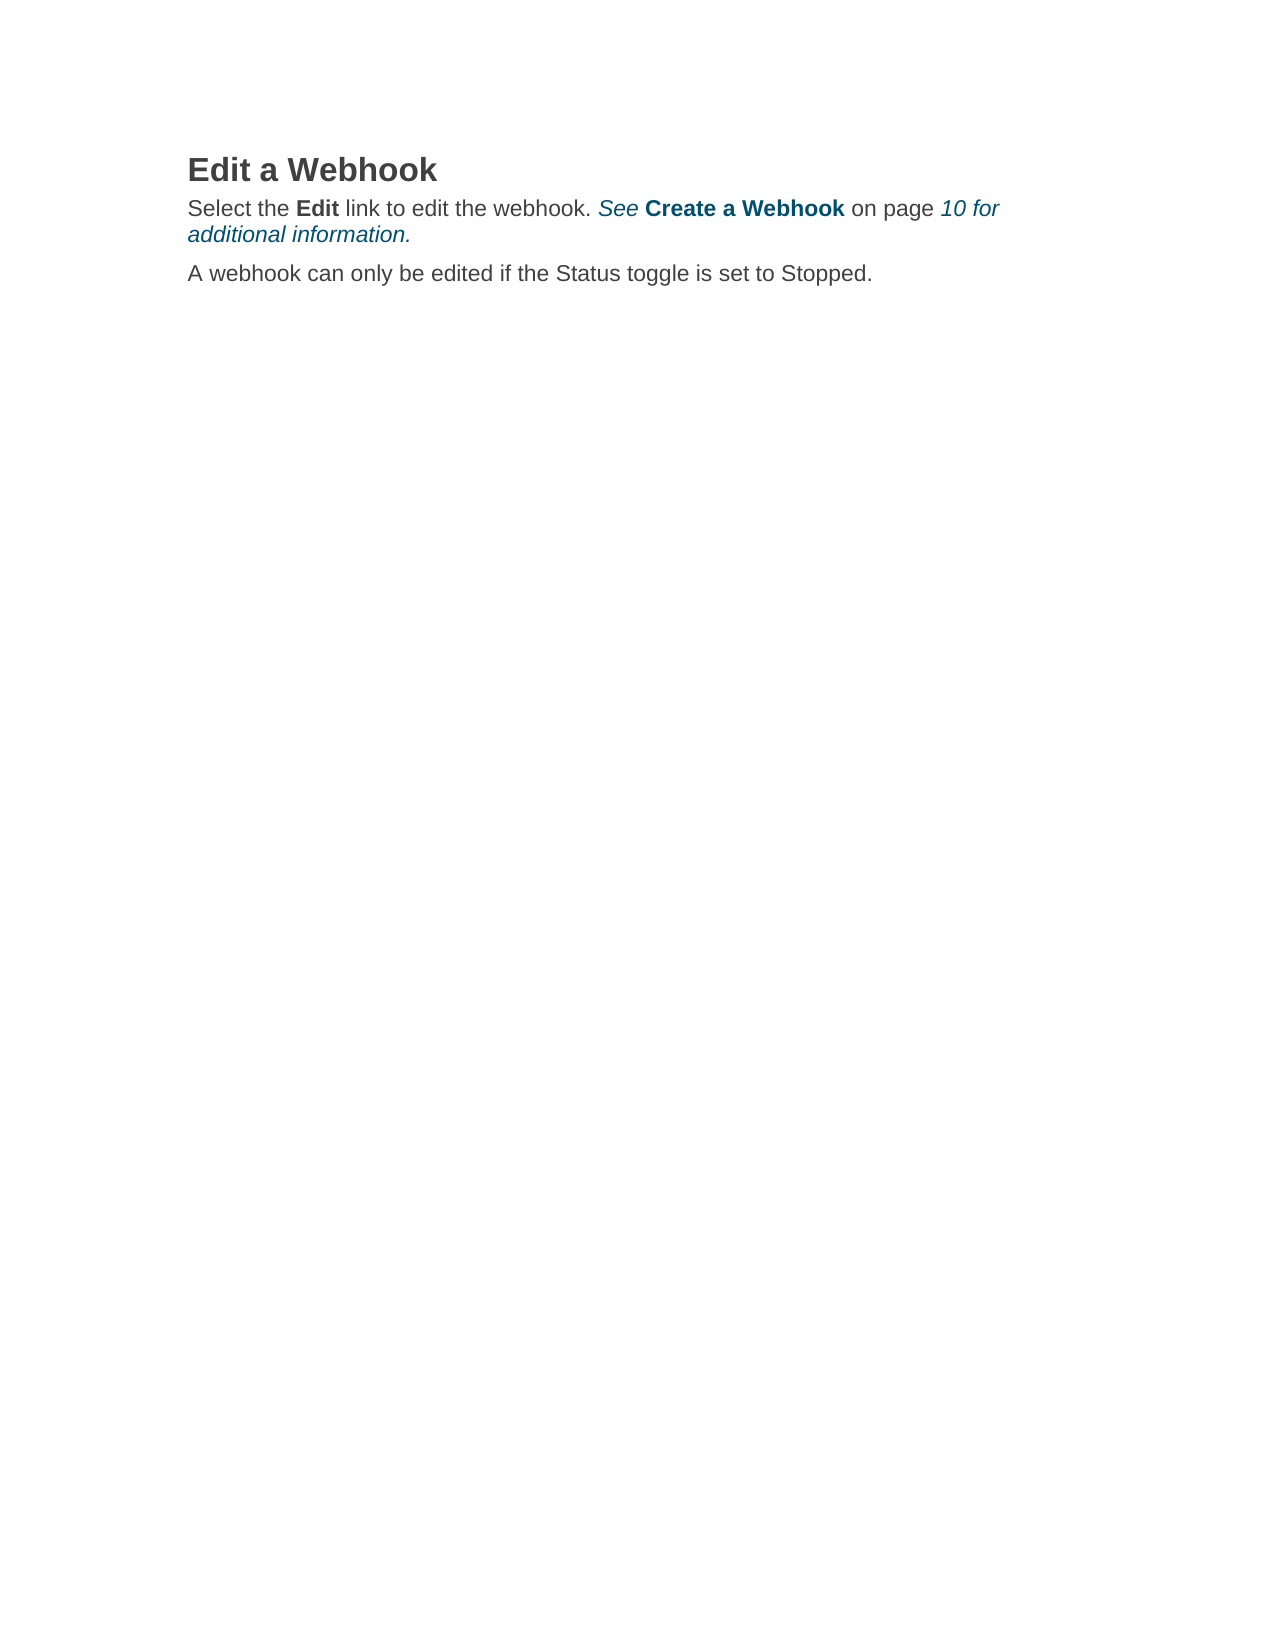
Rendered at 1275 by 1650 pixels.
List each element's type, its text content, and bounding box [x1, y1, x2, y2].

text Select the Edit link to edit the webhook. See Create a Webhook on page 10 for additional information. [187, 195, 1087, 247]
text Edit a Webhook [187, 150, 1087, 188]
text A webhook can only be edited if the Status toggle is set to Stopped. [187, 260, 1087, 286]
